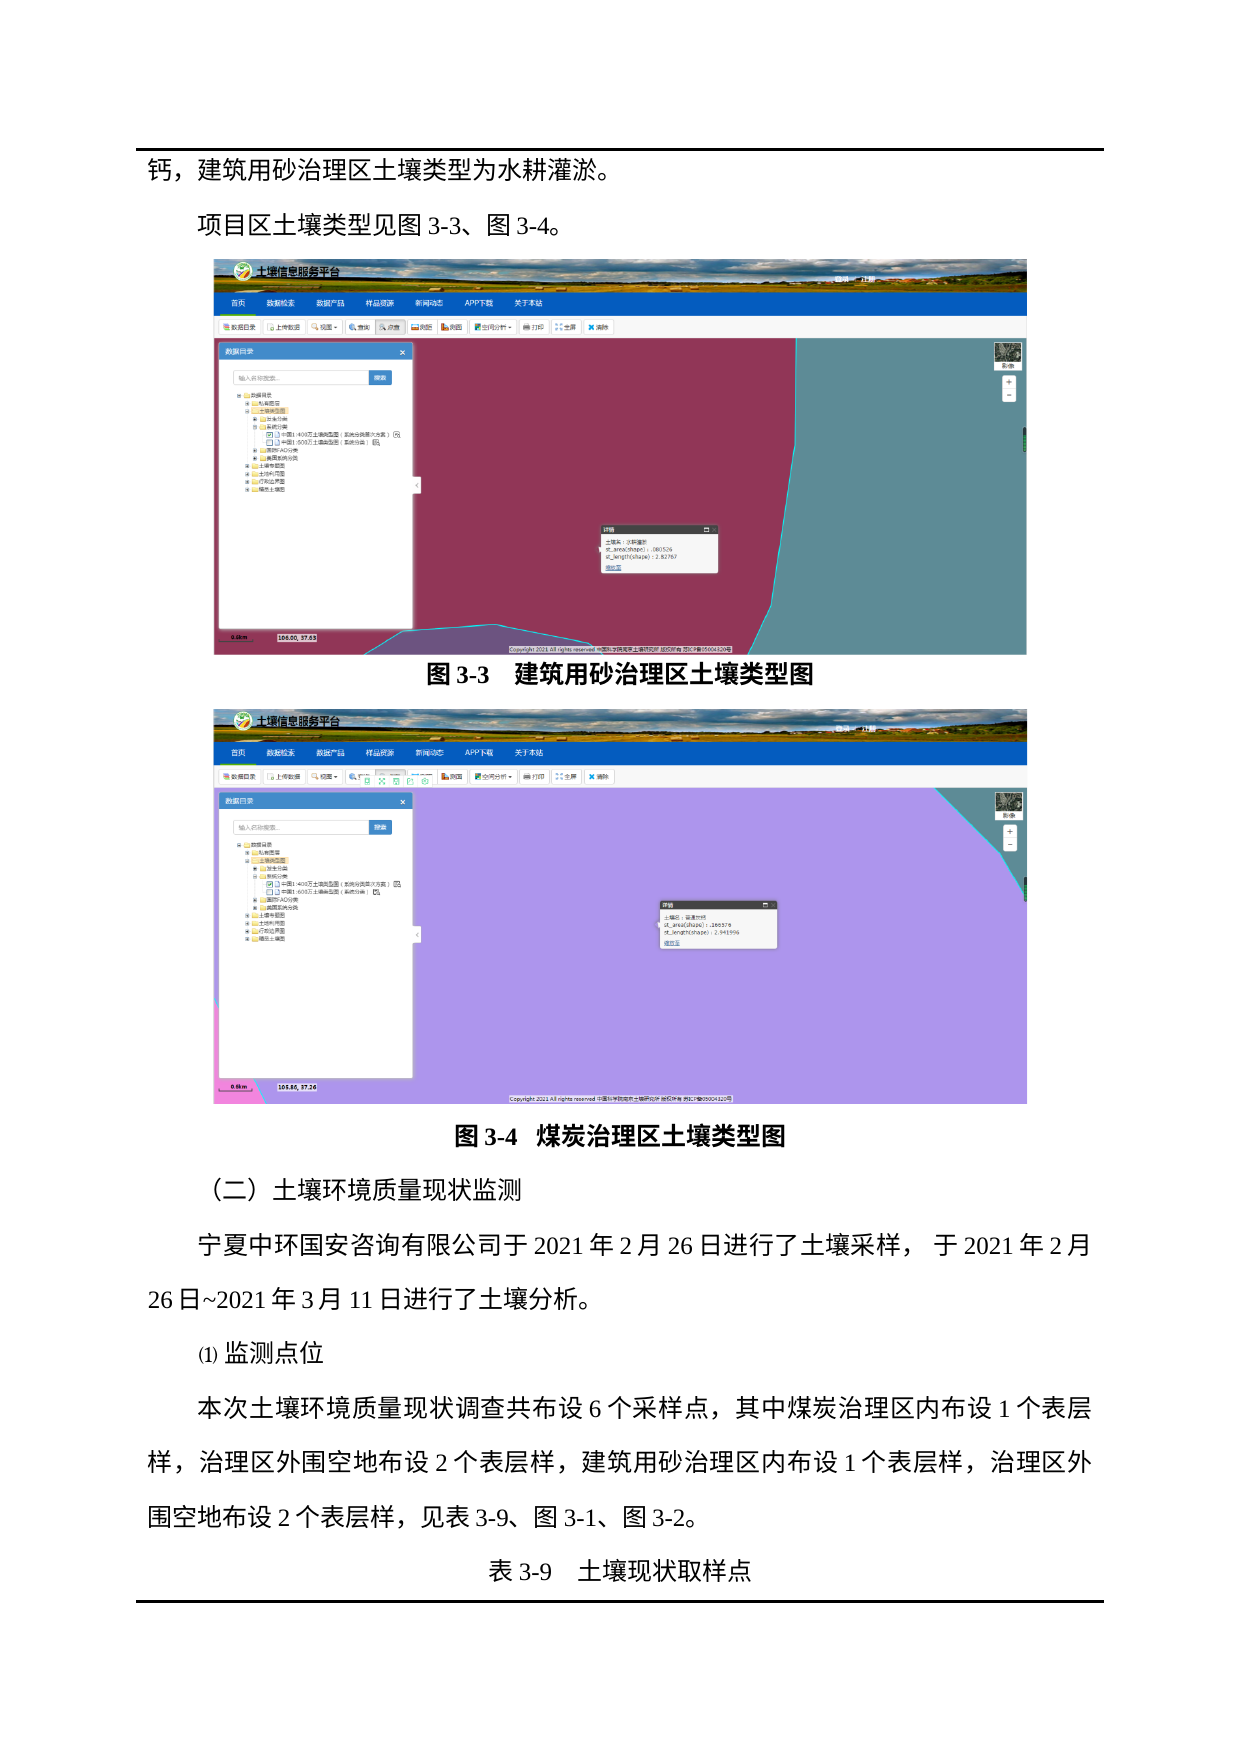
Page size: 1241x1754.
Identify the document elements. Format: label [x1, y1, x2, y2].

table_header [136, 151, 1104, 1600]
picture [213, 259, 1027, 655]
picture [213, 709, 1028, 1104]
